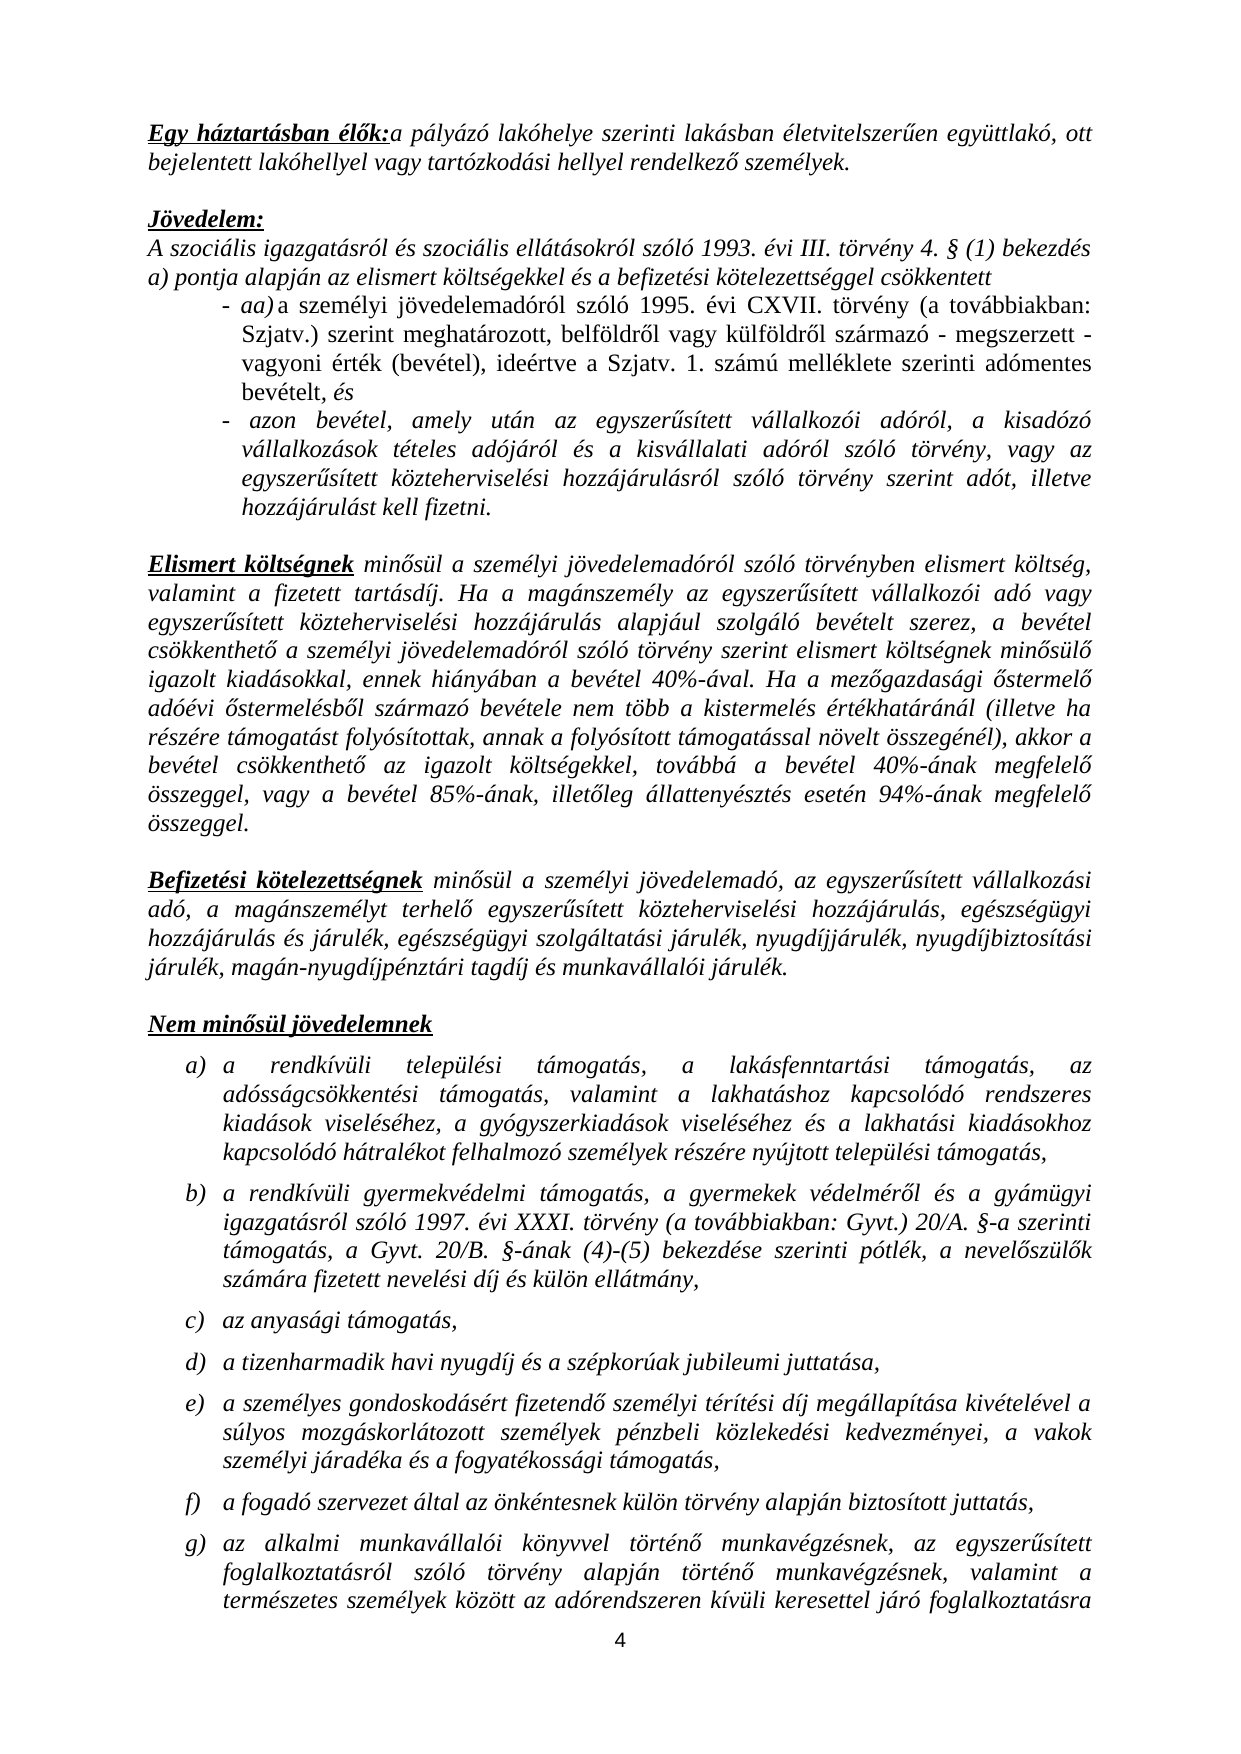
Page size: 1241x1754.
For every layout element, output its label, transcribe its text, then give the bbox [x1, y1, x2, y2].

text Egy háztartásban élők:a pályázó lakóhelye szerinti lakásban életvitelszerűen együttlakó, ott bejelentett lakóhellyel vagy tartózkodási hellyel rendelkező személyek. [148, 118, 1092, 176]
text A szociális igazgatásról és szociális ellátásokról szóló 1993. évi III. törvény 4. § (1) bekezdés a) pontja alapján az elismert költségekkel és a befizetési kötelezettséggel csökkentett [148, 233, 1092, 291]
list a rendkívüli gyermekvédelmi támogatás, a gyermekek védelméről és a gyámügyi igazgatásról szóló 1997. évi XXXI. törvény (a továbbiakban: Gyvt.) 20/A. §-a szerinti támogatás, a Gyvt. 20/B. §-ának (4)-(5) bekezdése szerinti pótlék, a nevelőszülők számára fizetett nevelési díj és külön ellátmány, [185, 1178, 1092, 1293]
text - aa) a személyi jövedelemadóról szóló 1995. évi CXVII. törvény (a továbbiakban: Szjatv.) szerint meghatározott, belföldről vagy külföldről származó - megszerzett - vagyoni érték (bevétel), ideértve a Szjatv. 1. számú melléklete szerinti adómentes bevételt, és [222, 291, 1092, 406]
text Befizetési kötelezettségnek minősül a személyi jövedelemadó, az egyszerűsített vállalkozási adó, a magánszemélyt terhelő egyszerűsített közteherviselési hozzájárulás, egészségügyi hozzájárulás és járulék, egészségügyi szolgáltatási járulék, nyugdíjjárulék, nyugdíjbiztosítási járulék, magán-nyugdíjpénztári tagdíj és munkavállalói járulék. [148, 866, 1092, 981]
text Jövedelem: [148, 204, 1092, 233]
text Elismert költségnek minősül a személyi jövedelemadóról szóló törvényben elismert költség, valamint a fizetett tartásdíj. Ha a magánszemély az egyszerűsített vállalkozói adó vagy egyszerűsített közteherviselési hozzájárulás alapjául szolgáló bevételt szerez, a bevétel csökkenthető a személyi jövedelemadóról szóló törvény szerint elismert költségnek minősülő igazolt kiadásokkal, ennek hiányában a bevétel 40%-ával. Ha a mezőgazdasági őstermelő adóévi őstermelésből származó bevétele nem több a kistermelés értékhatáránál (illetve ha részére támogatást folyósítottak, annak a folyósított támogatással növelt összegénél), akkor a bevétel csökkenthető az igazolt költségekkel, továbbá a bevétel 40%-ának megfelelő összeggel, vagy a bevétel 85%-ának, illetőleg állattenyésztés esetén 94%-ának megfelelő összeggel. [148, 549, 1092, 837]
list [185, 1528, 1092, 1614]
list az anyasági támogatás, [185, 1306, 1092, 1334]
text - azon bevétel, amely után az egyszerűsített vállalkozói adóról, a kisadózó vállalkozások tételes adójáról és a kisvállalati adóról szóló törvény, vagy az egyszerűsített közteherviselési hozzájárulásról szóló törvény szerint adót, illetve hozzájárulást kell fizetni. [222, 406, 1092, 521]
text Nem minősül jövedelemnek [148, 1009, 1092, 1038]
list a tizenharmadik havi nyugdíj és a szépkorúak jubileumi juttatása, [185, 1347, 1092, 1376]
list a rendkívüli települési támogatás, a lakásfenntartási támogatás, az adósságcsökkentési támogatás, valamint a lakhatáshoz kapcsolódó rendszeres kiadások viseléséhez, a gyógyszerkiadások viseléséhez és a lakhatási kiadásokhoz kapcsolódó hátralékot felhalmozó személyek részére nyújtott települési támogatás, [185, 1051, 1092, 1166]
list a fogadó szervezet által az önkéntesnek külön törvény alapján biztosított juttatás, [185, 1487, 1092, 1516]
list a személyes gondoskodásért fizetendő személyi térítési díj megállapítása kivételével a súlyos mozgáskorlátozott személyek pénzbeli közlekedési kedvezményei, a vakok személyi járadéka és a fogyatékossági támogatás, [185, 1388, 1092, 1474]
